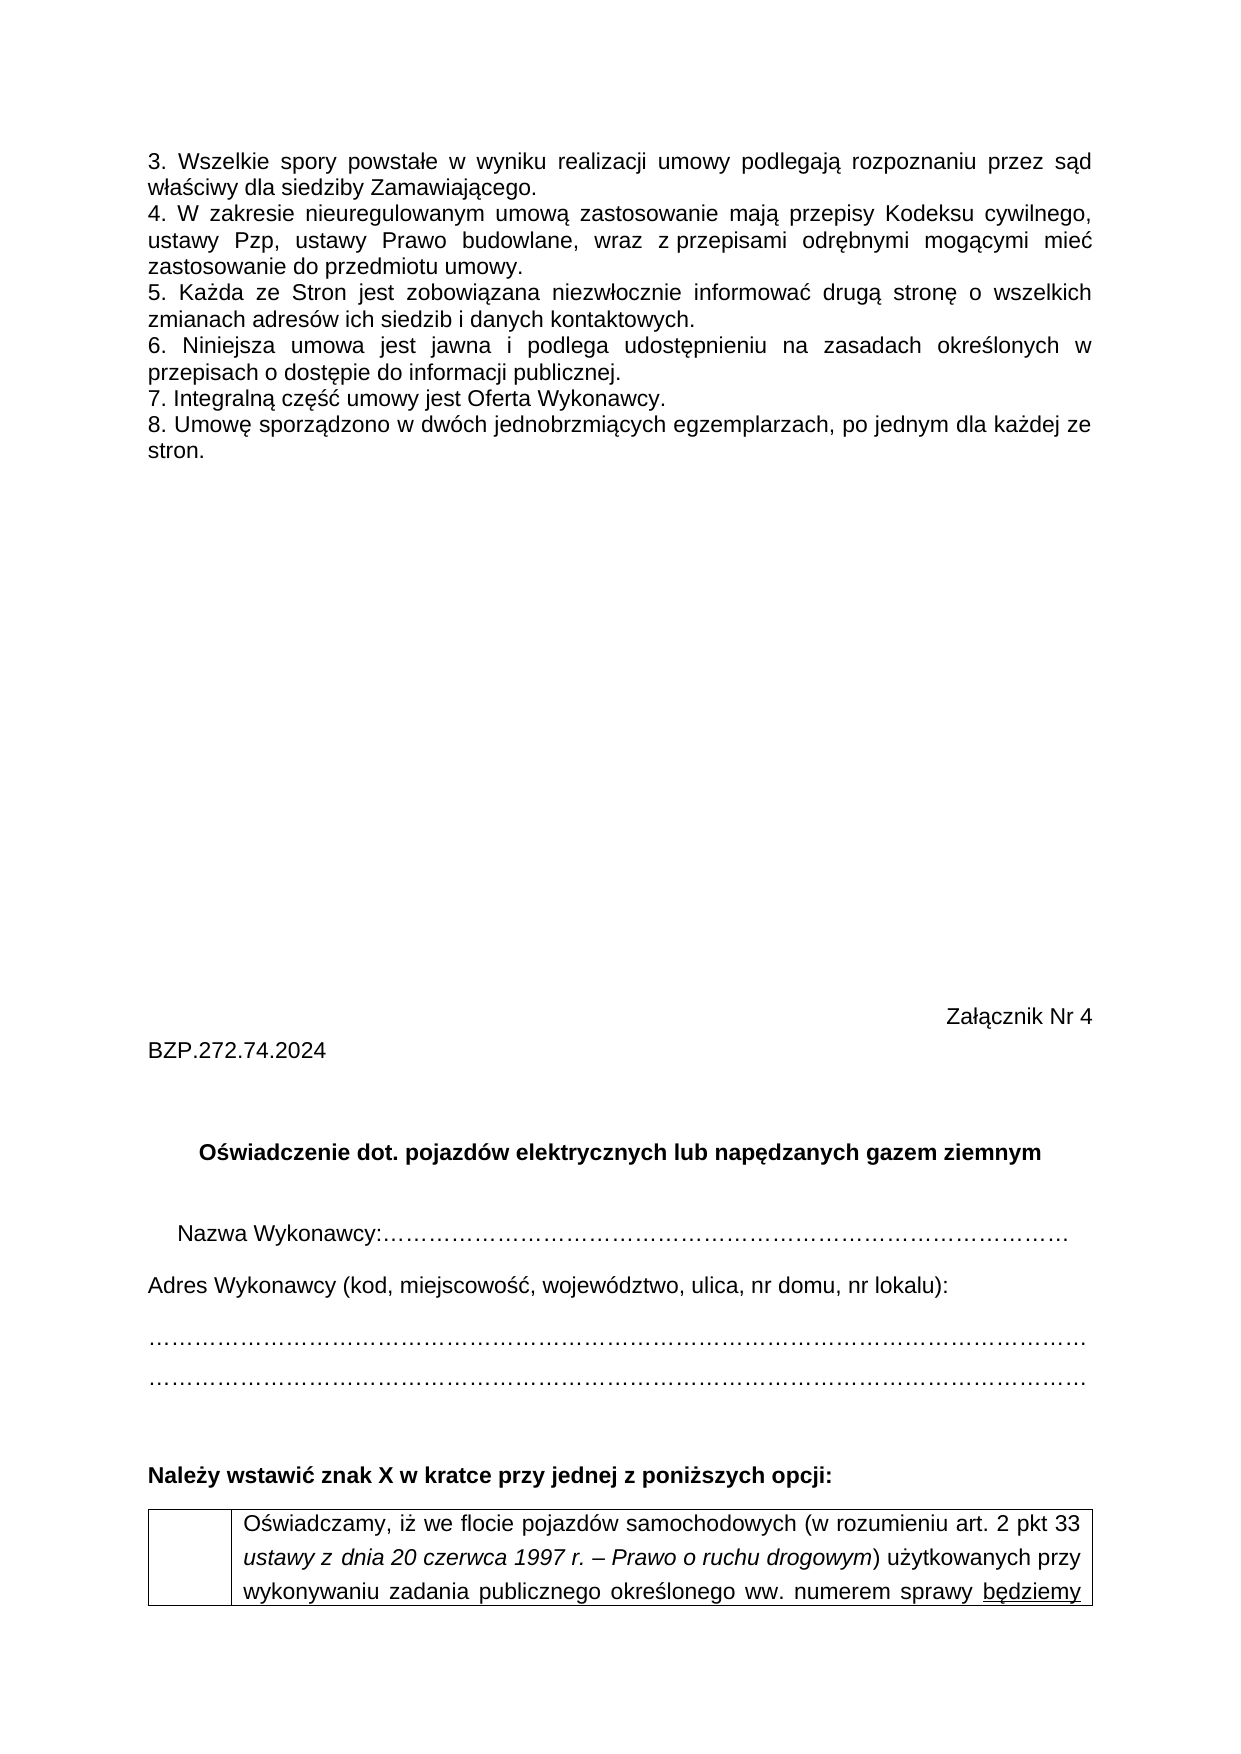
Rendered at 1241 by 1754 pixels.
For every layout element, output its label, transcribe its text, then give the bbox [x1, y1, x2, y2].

text 4. W zakresie nieuregulowanym umową zastosowanie mają przepisy Kodeksu cywilnego, ustawy Pzp, ustawy Prawo budowlane, wraz z przepisami odrębnymi mogącymi mieć zastosowanie do przedmiotu umowy. [148, 200, 1093, 279]
text 7. Integralną część umowy jest Oferta Wykonawcy. [148, 385, 1093, 411]
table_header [232, 1510, 1092, 1604]
text Należy wstawić znak X w kratce przy jednej z poniższych opcji: [148, 1462, 1093, 1488]
text 6. Niniejsza umowa jest jawna i podlega udostępnieniu na zasadach określonych w przepisach o dostępie do informacji publicznej. [148, 332, 1093, 385]
title Załącznik Nr 4 [148, 1003, 1093, 1029]
text 5. Każda ze Stron jest zobowiązana niezwłocznie informować drugą stronę o wszelkich zmianach adresów ich siedzib i danych kontaktowych. [148, 279, 1093, 332]
text ………………………………………………………………………………………………………………………………………………………………………………………………………………………… [148, 1324, 1093, 1390]
text Nazwa Wykonawcy:……………………………………………………………………………… [177, 1220, 1093, 1246]
text 3. Wszelkie spory powstałe w wyniku realizacji umowy podlegają rozpoznaniu przez sąd właściwy dla siedziby Zamawiającego. [148, 148, 1093, 200]
table_header [149, 1510, 231, 1604]
title BZP.272.74.2024 [148, 1037, 1093, 1063]
title Oświadczenie dot. pojazdów elektrycznych lub napędzanych gazem ziemnym [148, 1139, 1093, 1166]
text Adres Wykonawcy (kod, miejscowość, województwo, ulica, nr domu, nr lokalu): [148, 1272, 1093, 1298]
text 8. Umowę sporządzono w dwóch jednobrzmiących egzemplarzach, po jednym dla każdej ze stron. [148, 411, 1093, 464]
